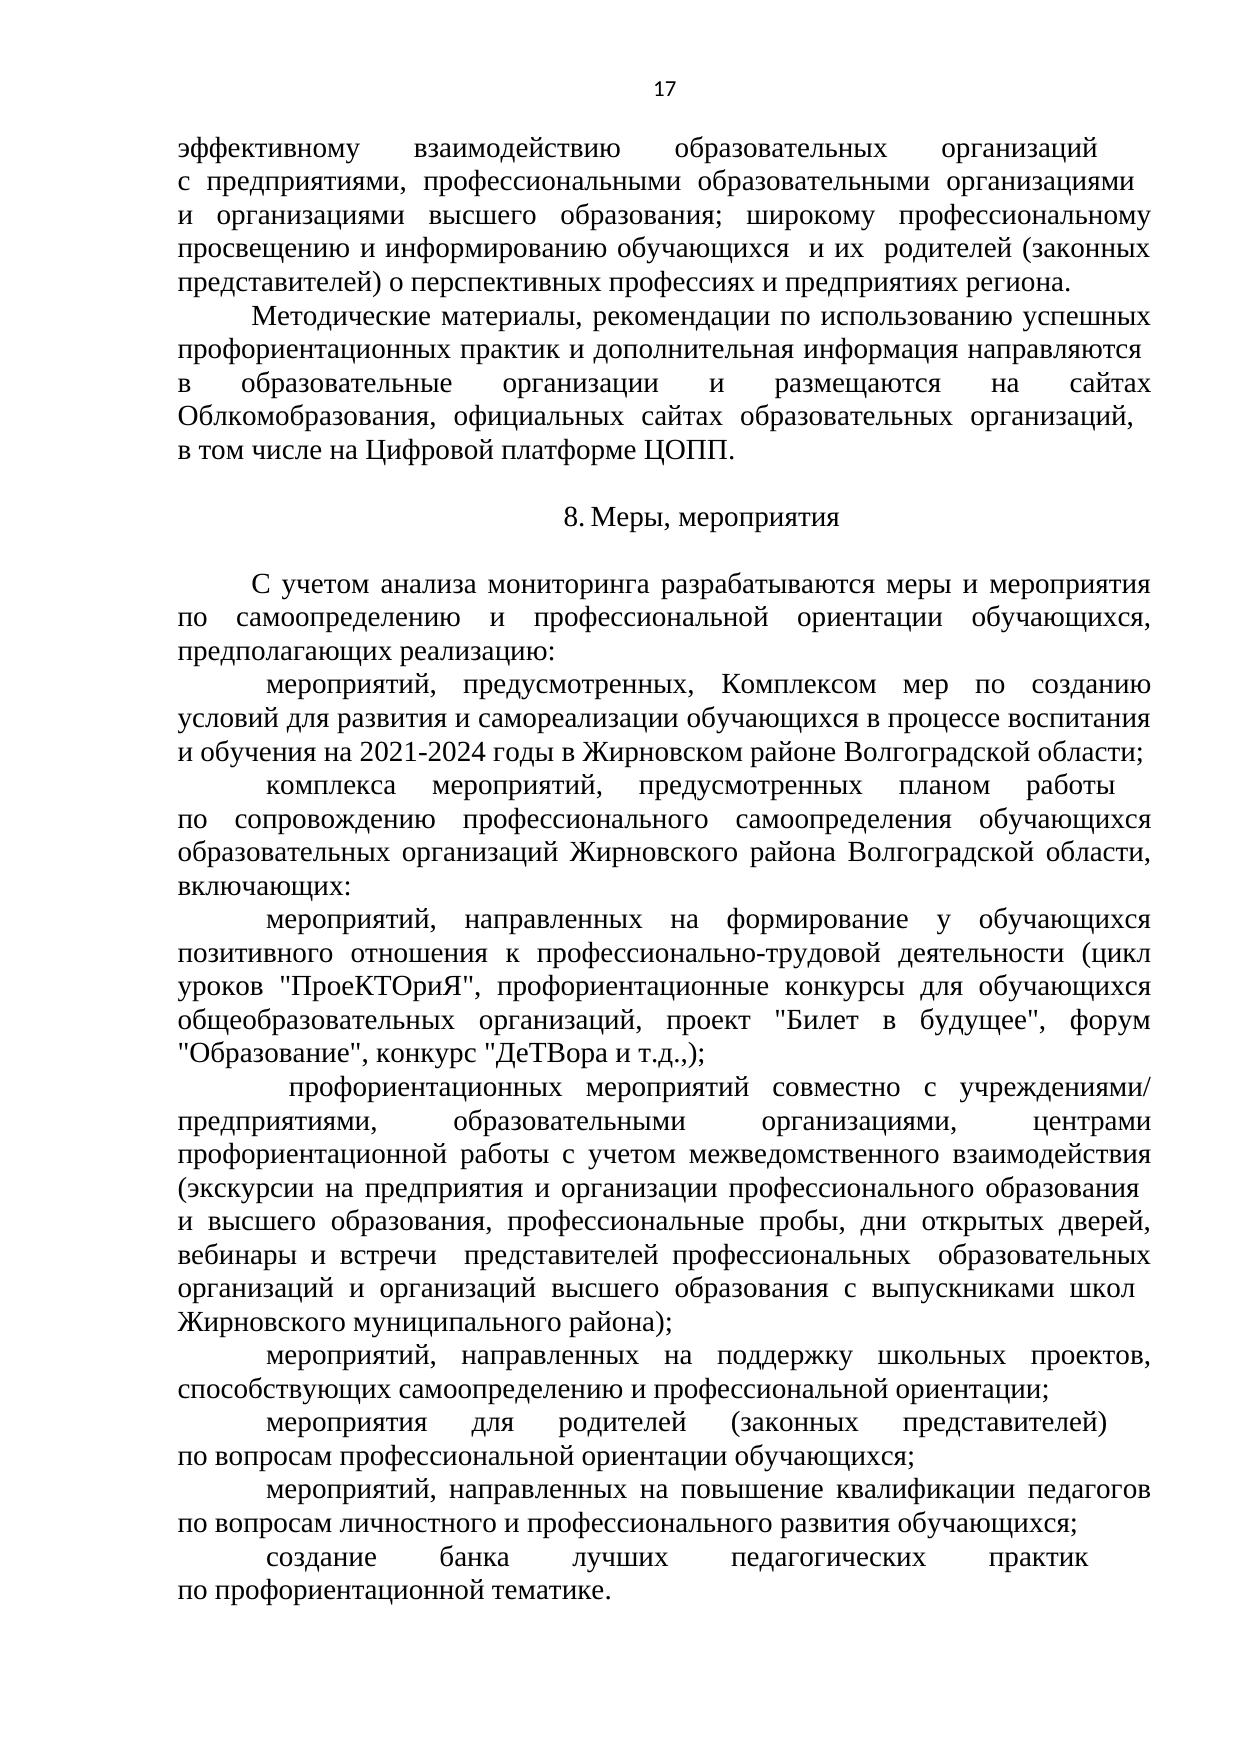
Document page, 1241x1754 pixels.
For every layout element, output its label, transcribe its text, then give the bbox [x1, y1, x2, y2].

text мероприятия для родителей (законных представителей) по вопросам профессиональной ориентации обучающихся; [177, 1404, 1152, 1472]
text комплекса мероприятий, предусмотренных планом работы по сопровождению профессионального самоопределения обучающихся образовательных организаций Жирновского района Волгоградской области, включающих: [177, 767, 1152, 901]
text мероприятий, направленных на формирование у обучающихся позитивного отношения к профессионально-трудовой деятельности (цикл уроков "ПроеКТОриЯ", профориентационные конкурсы для обучающихся общеобразовательных организаций, проект "Билет в будущее", форум "Образование", конкурс "ДеТВора и т.д.,); [177, 901, 1152, 1069]
text создание банка лучших педагогических практик по профориентационной тематике. [177, 1539, 1152, 1606]
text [177, 130, 1152, 298]
text Методические материалы, рекомендации по использованию успешных профориентационных практик и дополнительная информация направляются в образовательные организации и размещаются на сайтах Облкомобразования, официальных сайтах образовательных организаций, в том числе на Цифровой платформе ЦОПП. [177, 298, 1152, 465]
text С учетом анализа мониторинга разрабатываются меры и мероприятия по самоопределению и профессиональной ориентации обучающихся, предполагающих реализацию: [177, 566, 1152, 667]
text мероприятий, предусмотренных, Комплексом мер по созданию условий для развития и самореализации обучающихся в процессе воспитания и обучения на 2021-2024 годы в Жирновском районе Волгоградской области; [177, 667, 1152, 767]
text мероприятий, направленных на повышение квалификации педагогов по вопросам личностного и профессионального развития обучающихся; [177, 1472, 1152, 1539]
text профориентационных мероприятий совместно с учреждениями/ предприятиями, образовательными организациями, центрами профориентационной работы с учетом межведомственного взаимодействия (экскурсии на предприятия и организации профессионального образования и высшего образования, профессиональные пробы, дни открытых дверей, вебинары и встречи представителей профессиональных образовательных организаций и организаций высшего образования с выпускниками школ Жирновского муниципального района); [177, 1069, 1152, 1337]
text мероприятий, направленных на поддержку школьных проектов, способствующих самоопределению и профессиональной ориентации; [177, 1337, 1152, 1404]
text 8. Меры, мероприятия [177, 499, 1152, 532]
